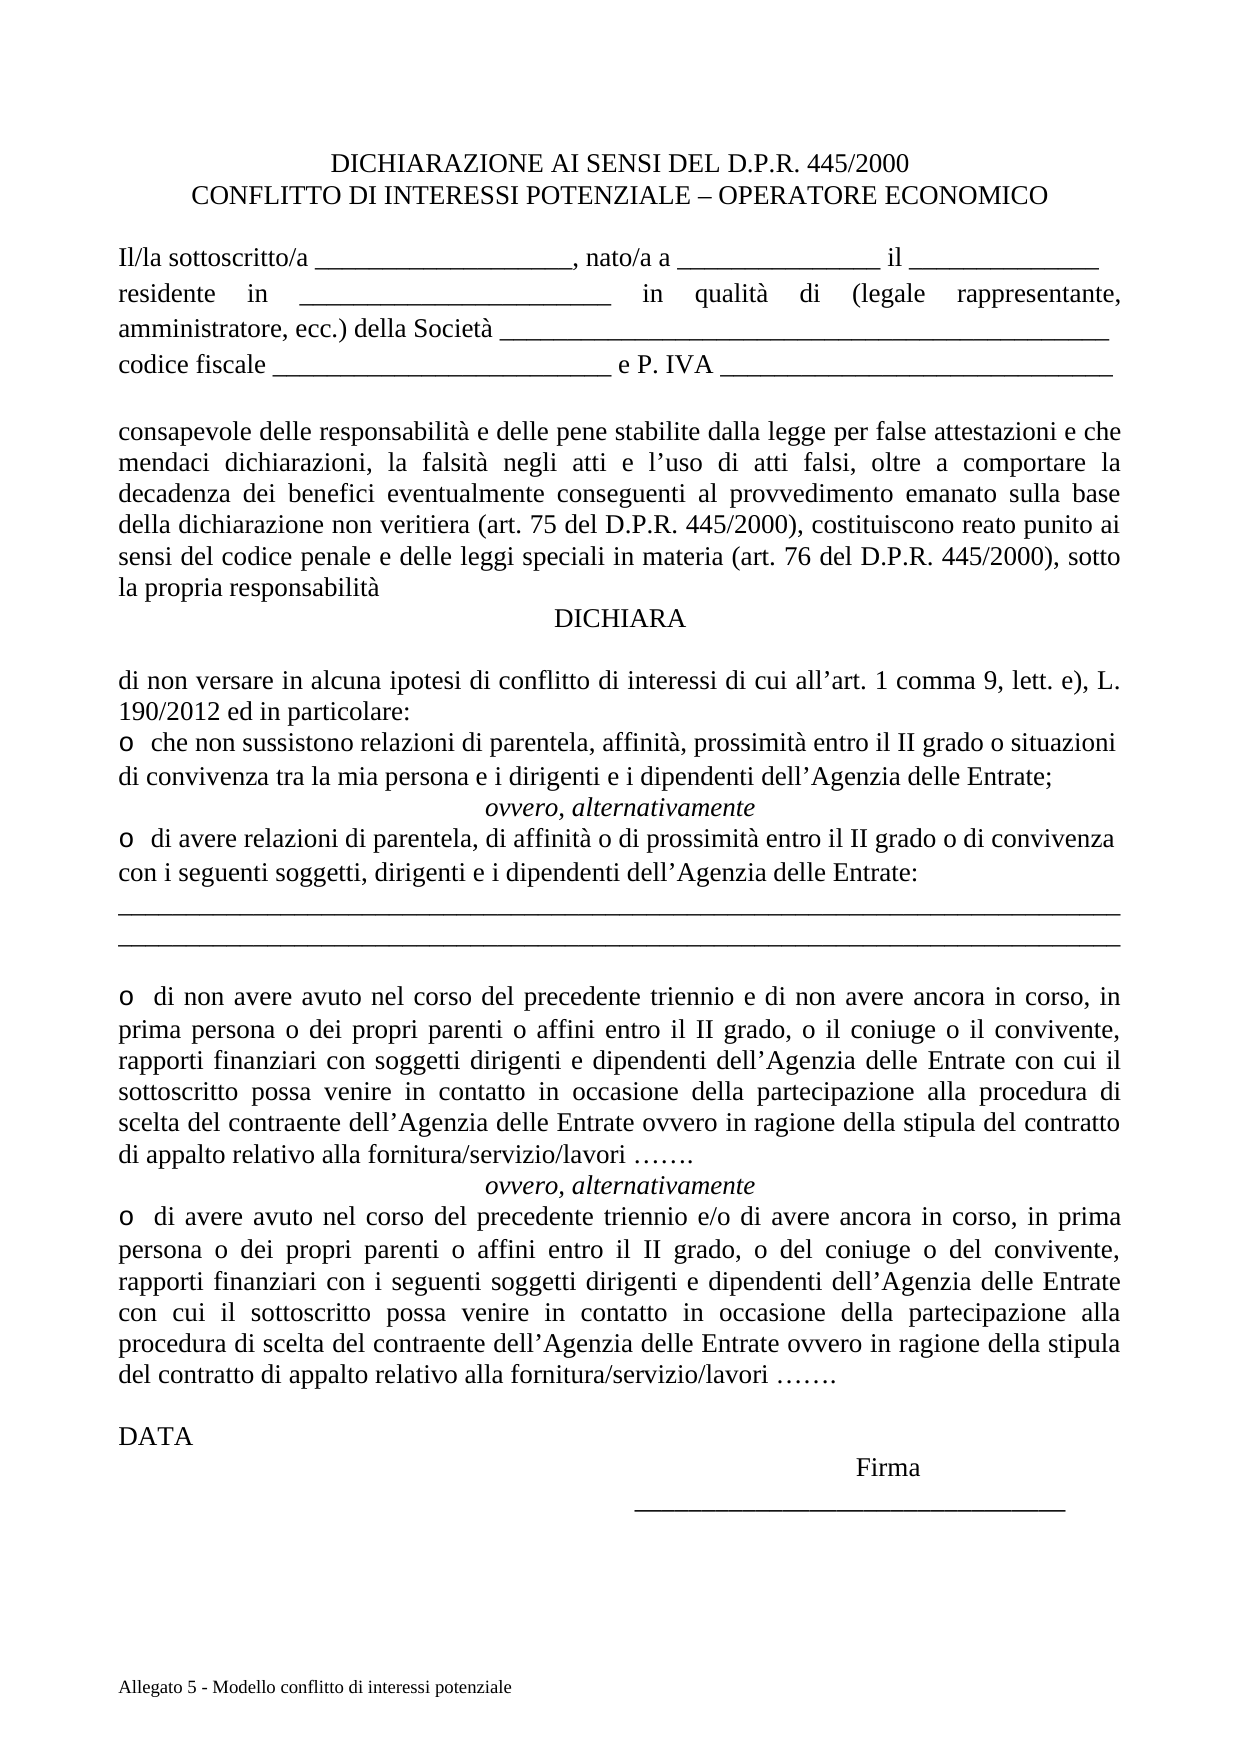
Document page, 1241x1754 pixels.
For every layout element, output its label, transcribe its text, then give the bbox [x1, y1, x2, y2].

text o di non avere avuto nel corso del precedente triennio e di non avere ancora in corso, in prima persona o dei propri parenti o affini entro il II grado, o il coniuge o il convivente, rapporti finanziari con soggetti dirigenti e dipendenti dell’Agenzia delle Entrate con cui il sottoscritto possa venire in contatto in occasione della partecipazione alla procedura di scelta del contraente dell’Agenzia delle Entrate ovvero in ragione della stipula del contratto di appalto relativo alla fornitura/servizio/lavori ……. [118, 980, 1122, 1169]
text o che non sussistono relazioni di parentela, affinità, prossimità entro il II grado o situazioni di convivenza tra la mia persona e i dirigenti e i dipendenti dell’Agenzia delle Entrate; [118, 727, 1122, 791]
text DICHIARA [118, 602, 1122, 633]
text o di avere relazioni di parentela, di affinità o di prossimità entro il II grado o di convivenza con i seguenti soggetti, dirigenti e i dipendenti dell’Agenzia delle Entrate: ____________________________________________________________________________________________________________________________________________________ [118, 822, 1122, 949]
text di non versare in alcuna ipotesi di conflitto di interessi di cui all’art. 1 comma 9, lett. e), L. 190/2012 ed in particolare: [118, 664, 1122, 727]
text Il/la sottoscritto/a ___________________, nato/a a _______________ il ______________ [118, 241, 1122, 272]
text DATA [118, 1420, 1122, 1451]
text ________________________________ [634, 1482, 1122, 1515]
text DICHIARAZIONE AI SENSI DEL D.P.R. 445/2000 [118, 148, 1122, 179]
text Firma [782, 1451, 1122, 1482]
text residente in _______________________ in qualità di (legale rappresentante, amministratore, ecc.) della Società _____________________________________________ [118, 277, 1122, 344]
text codice fiscale _________________________ e P. IVA _____________________________ [118, 348, 1122, 379]
text ovvero, alternativamente [118, 791, 1122, 822]
text consapevole delle responsabilità e delle pene stabilite dalla legge per false attestazioni e che mendaci dichiarazioni, la falsità negli atti e l’uso di atti falsi, oltre a comportare la decadenza dei benefici eventualmente conseguenti al provvedimento emanato sulla base della dichiarazione non veritiera (art. 75 del D.P.R. 445/2000), costituiscono reato punito ai sensi del codice penale e delle leggi speciali in materia (art. 76 del D.P.R. 445/2000), sotto la propria responsabilità [118, 415, 1122, 602]
text CONFLITTO DI INTERESSI POTENZIALE – OPERATORE ECONOMICO [118, 179, 1122, 210]
text ovvero, alternativamente [118, 1169, 1122, 1200]
text o di avere avuto nel corso del precedente triennio e/o di avere ancora in corso, in prima persona o dei propri parenti o affini entro il II grado, o del coniuge o del convivente, rapporti finanziari con i seguenti soggetti dirigenti e dipendenti dell’Agenzia delle Entrate con cui il sottoscritto possa venire in contatto in occasione della partecipazione alla procedura di scelta del contraente dell’Agenzia delle Entrate ovvero in ragione della stipula del contratto di appalto relativo alla fornitura/servizio/lavori ……. [118, 1200, 1122, 1389]
